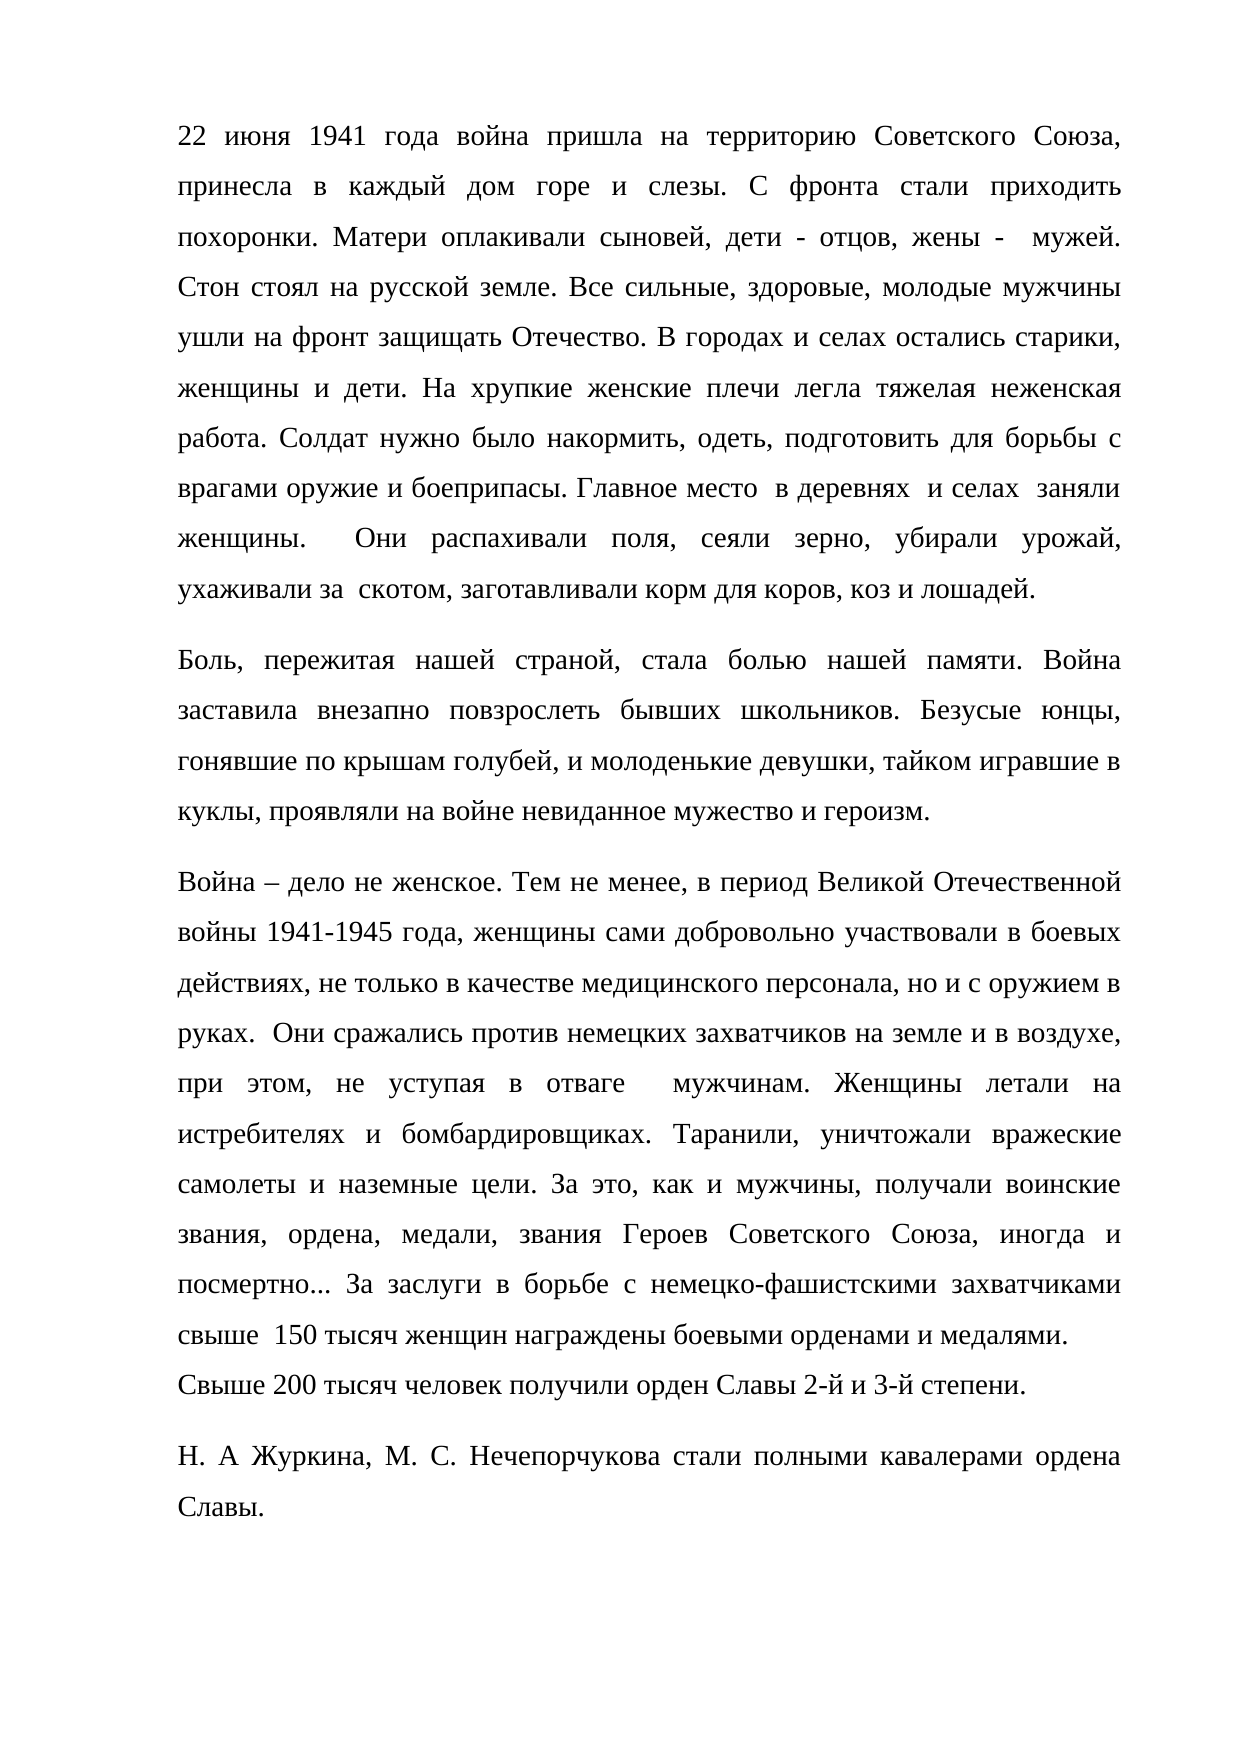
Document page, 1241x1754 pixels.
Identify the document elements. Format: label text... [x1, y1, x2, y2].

text Война – дело не женское. Тем не менее, в период Великой Отечественной войны 1941-1945 года, женщины сами добровольно участвовали в боевых действиях, не только в качестве медицинского персонала, но и с оружием в руках. Они сражались против немецких захватчиков на земле и в воздухе, при этом, не уступая в отваге мужчинам. Женщины летали на истребителях и бомбардировщиках. Таранили, уничтожали вражеские самолеты и наземные цели. За это, как и мужчины, получали воинские звания, ордена, медали, звания Героев Советского Союза, иногда и посмертно... За заслуги в борьбе с немецко-фашистскими захватчиками свыше 150 тысяч женщин награждены боевыми орденами и медалями. [177, 864, 1122, 1351]
text Боль, пережитая нашей страной, стала болью нашей памяти. Война заставила внезапно повзрослеть бывших школьников. Безусые юнцы, гонявшие по крышам голубей, и молоденькие девушки, тайком игравшие в куклы, проявляли на войне невиданное мужество и героизм. [177, 642, 1122, 827]
text 22 июня 1941 года война пришла на территорию Советского Союза, принесла в каждый дом горе и слезы. С фронта стали приходить похоронки. Матери оплакивали сыновей, дети - отцов, жены - мужей. Стон стоял на русской земле. Все сильные, здоровые, молодые мужчины ушли на фронт защищать Отечество. В городах и селах остались старики, женщины и дети. На хрупкие женские плечи легла тяжелая неженская работа. Солдат нужно было накормить, одеть, подготовить для борьбы с врагами оружие и боеприпасы. Главное место в деревнях и селах заняли женщины. Они распахивали поля, сеяли зерно, убирали урожай, ухаживали за скотом, заготавливали корм для коров, коз и лошадей. [177, 118, 1122, 604]
text Н. А Журкина, М. С. Нечепорчукова стали полными кавалерами ордена Славы. [177, 1438, 1122, 1522]
text Свыше 200 тысяч человек получили орден Славы 2-й и 3-й степени. [177, 1367, 1122, 1401]
